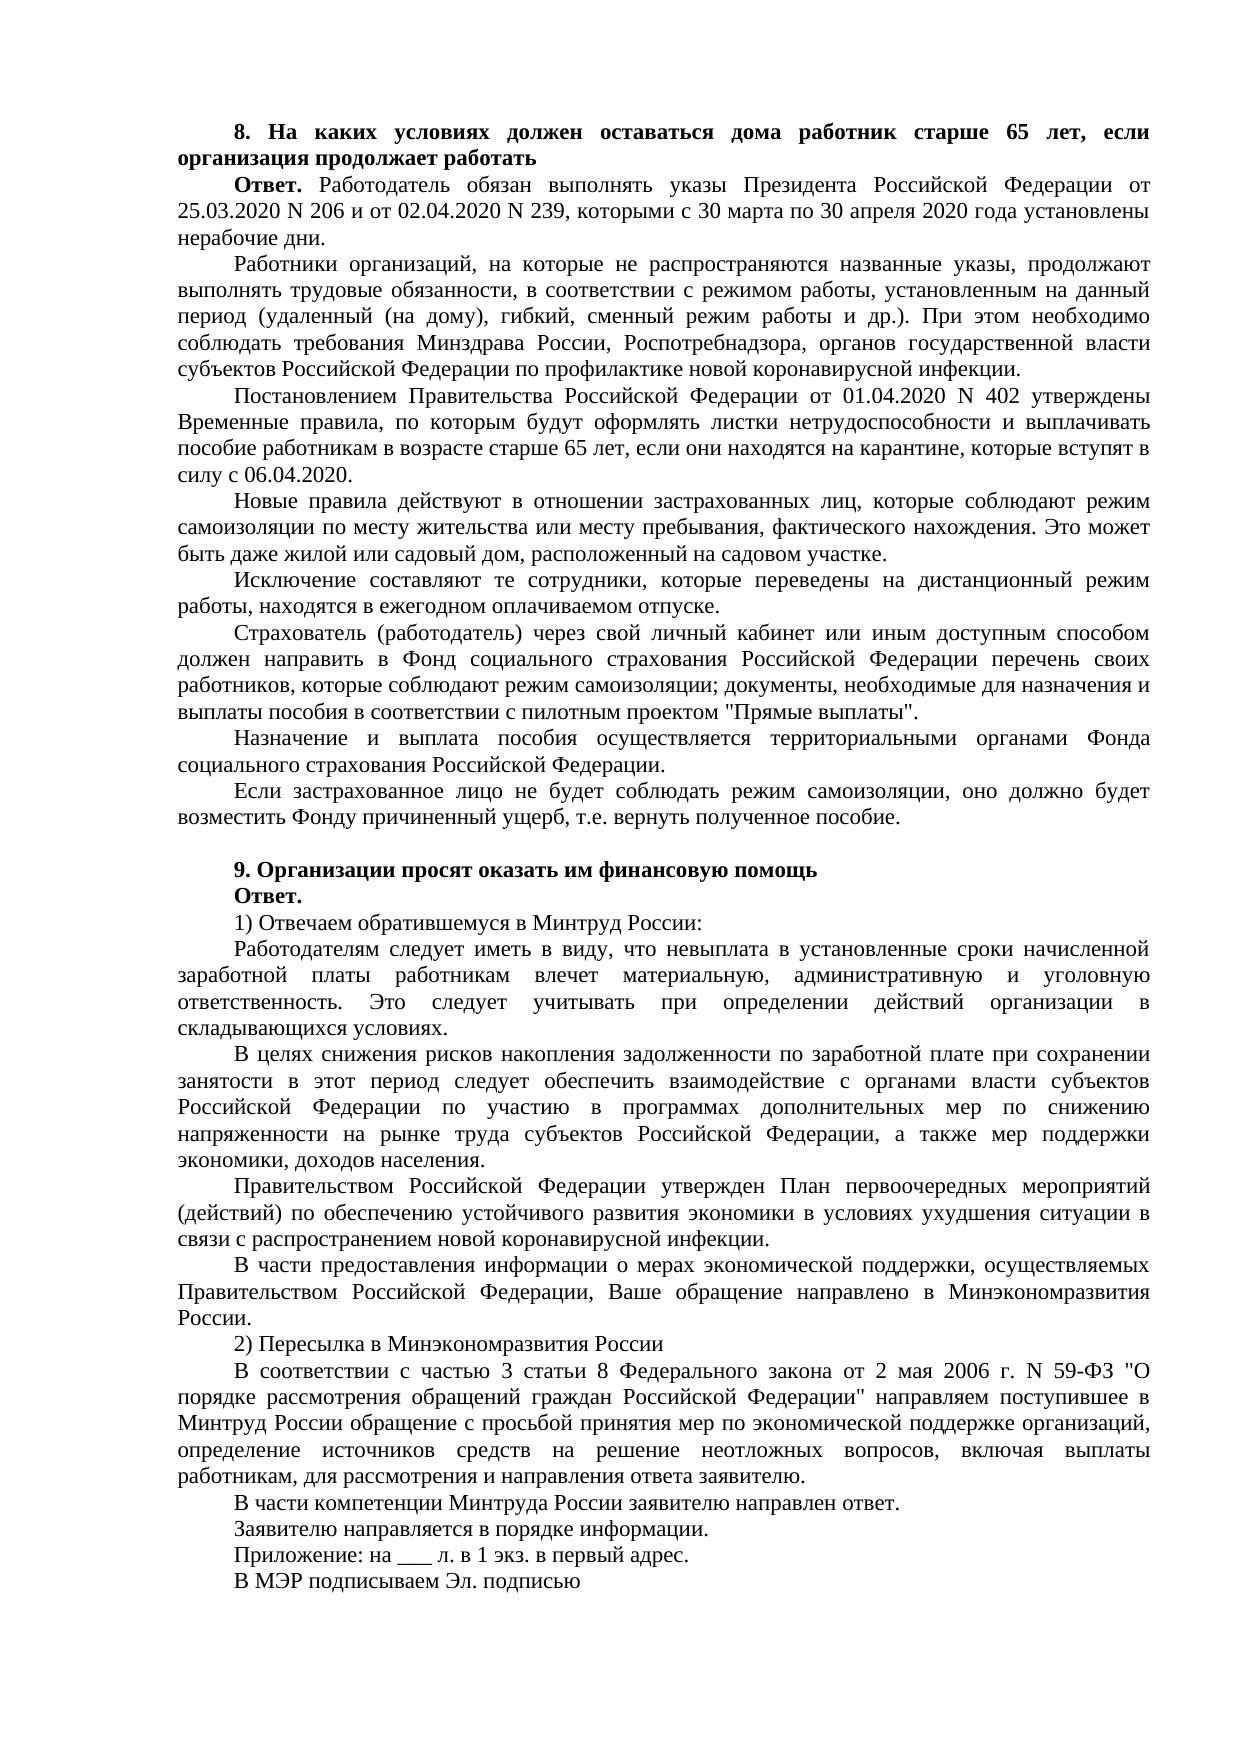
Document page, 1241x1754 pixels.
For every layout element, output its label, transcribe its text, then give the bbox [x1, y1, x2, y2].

text Приложение: на ___ л. в 1 экз. в первый адрес. [177, 1541, 1152, 1568]
text Новые правила действуют в отношении застрахованных лиц, которые соблюдают режим самоизоляции по месту жительства или месту пребывания, фактического нахождения. Это может быть даже жилой или садовый дом, расположенный на садовом участке. [177, 487, 1152, 566]
text Правительством Российской Федерации утвержден План первоочередных мероприятий (действий) по обеспечению устойчивого развития экономики в условиях ухудшения ситуации в связи с распространением новой коронавирусной инфекции. [177, 1172, 1152, 1251]
text В МЭР подписываем Эл. подписью [177, 1568, 1152, 1594]
text 1) Отвечаем обратившемуся в Минтруд России: [177, 909, 1152, 935]
text Работники организаций, на которые не распространяются названные указы, продолжают выполнять трудовые обязанности, в соответствии с режимом работы, установленным на данный период (удаленный (на дому), гибкий, сменный режим работы и др.). При этом необходимо соблюдать требования Минздрава России, Роспотребнадзора, органов государственной власти субъектов Российской Федерации по профилактике новой коронавирусной инфекции. [177, 250, 1152, 382]
text Ответ. [177, 882, 1152, 909]
text Назначение и выплата пособия осуществляется территориальными органами Фонда социального страхования Российской Федерации. [177, 724, 1152, 777]
text Работодателям следует иметь в виду, что невыплата в установленные сроки начисленной заработной платы работникам влечет материальную, административную и уголовную ответственность. Это следует учитывать при определении действий организации в складывающихся условиях. [177, 935, 1152, 1041]
text В части компетенции Минтруда России заявителю направлен ответ. [177, 1488, 1152, 1515]
text В части предоставления информации о мерах экономической поддержки, осуществляемых Правительством Российской Федерации, Ваше обращение направлено в Минэкономразвития России. [177, 1251, 1152, 1330]
text Страхователь (работодатель) через свой личный кабинет или иным доступным способом должен направить в Фонд социального страхования Российской Федерации перечень своих работников, которые соблюдают режим самоизоляции; документы, необходимые для назначения и выплаты пособия в соответствии с пилотным проектом "Прямые выплаты". [177, 619, 1152, 724]
text В целях снижения рисков накопления задолженности по заработной плате при сохранении занятости в этот период следует обеспечить взаимодействие с органами власти субъектов Российской Федерации по участию в программах дополнительных мер по снижению напряженности на рынке труда субъектов Российской Федерации, а также мер поддержки экономики, доходов населения. [177, 1041, 1152, 1172]
text Заявителю направляется в порядке информации. [177, 1515, 1152, 1541]
text Ответ. Работодатель обязан выполнять указы Президента Российской Федерации от 25.03.2020 N 206 и от 02.04.2020 N 239, которыми с 30 марта по 30 апреля 2020 года установлены нерабочие дни. [177, 171, 1152, 250]
text 8. На каких условиях должен оставаться дома работник старше 65 лет, если организация продолжает работать [177, 118, 1152, 171]
text 9. Организации просят оказать им финансовую помощь [177, 856, 1152, 882]
text Постановлением Правительства Российской Федерации от 01.04.2020 N 402 утверждены Временные правила, по которым будут оформлять листки нетрудоспособности и выплачивать пособие работникам в возрасте старше 65 лет, если они находятся на карантине, которые вступят в силу с 06.04.2020. [177, 382, 1152, 487]
text Исключение составляют те сотрудники, которые переведены на дистанционный режим работы, находятся в ежегодном оплачиваемом отпуске. [177, 566, 1152, 619]
text В соответствии с частью 3 статьи 8 Федерального закона от 2 мая 2006 г. N 59-ФЗ "О порядке рассмотрения обращений граждан Российской Федерации" направляем поступившее в Минтруд России обращение с просьбой принятия мер по экономической поддержке организаций, определение источников средств на решение неотложных вопросов, включая выплаты работникам, для рассмотрения и направления ответа заявителю. [177, 1357, 1152, 1488]
text 2) Пересылка в Минэкономразвития России [177, 1330, 1152, 1357]
text Если застрахованное лицо не будет соблюдать режим самоизоляции, оно должно будет возместить Фонду причиненный ущерб, т.е. вернуть полученное пособие. [177, 777, 1152, 830]
